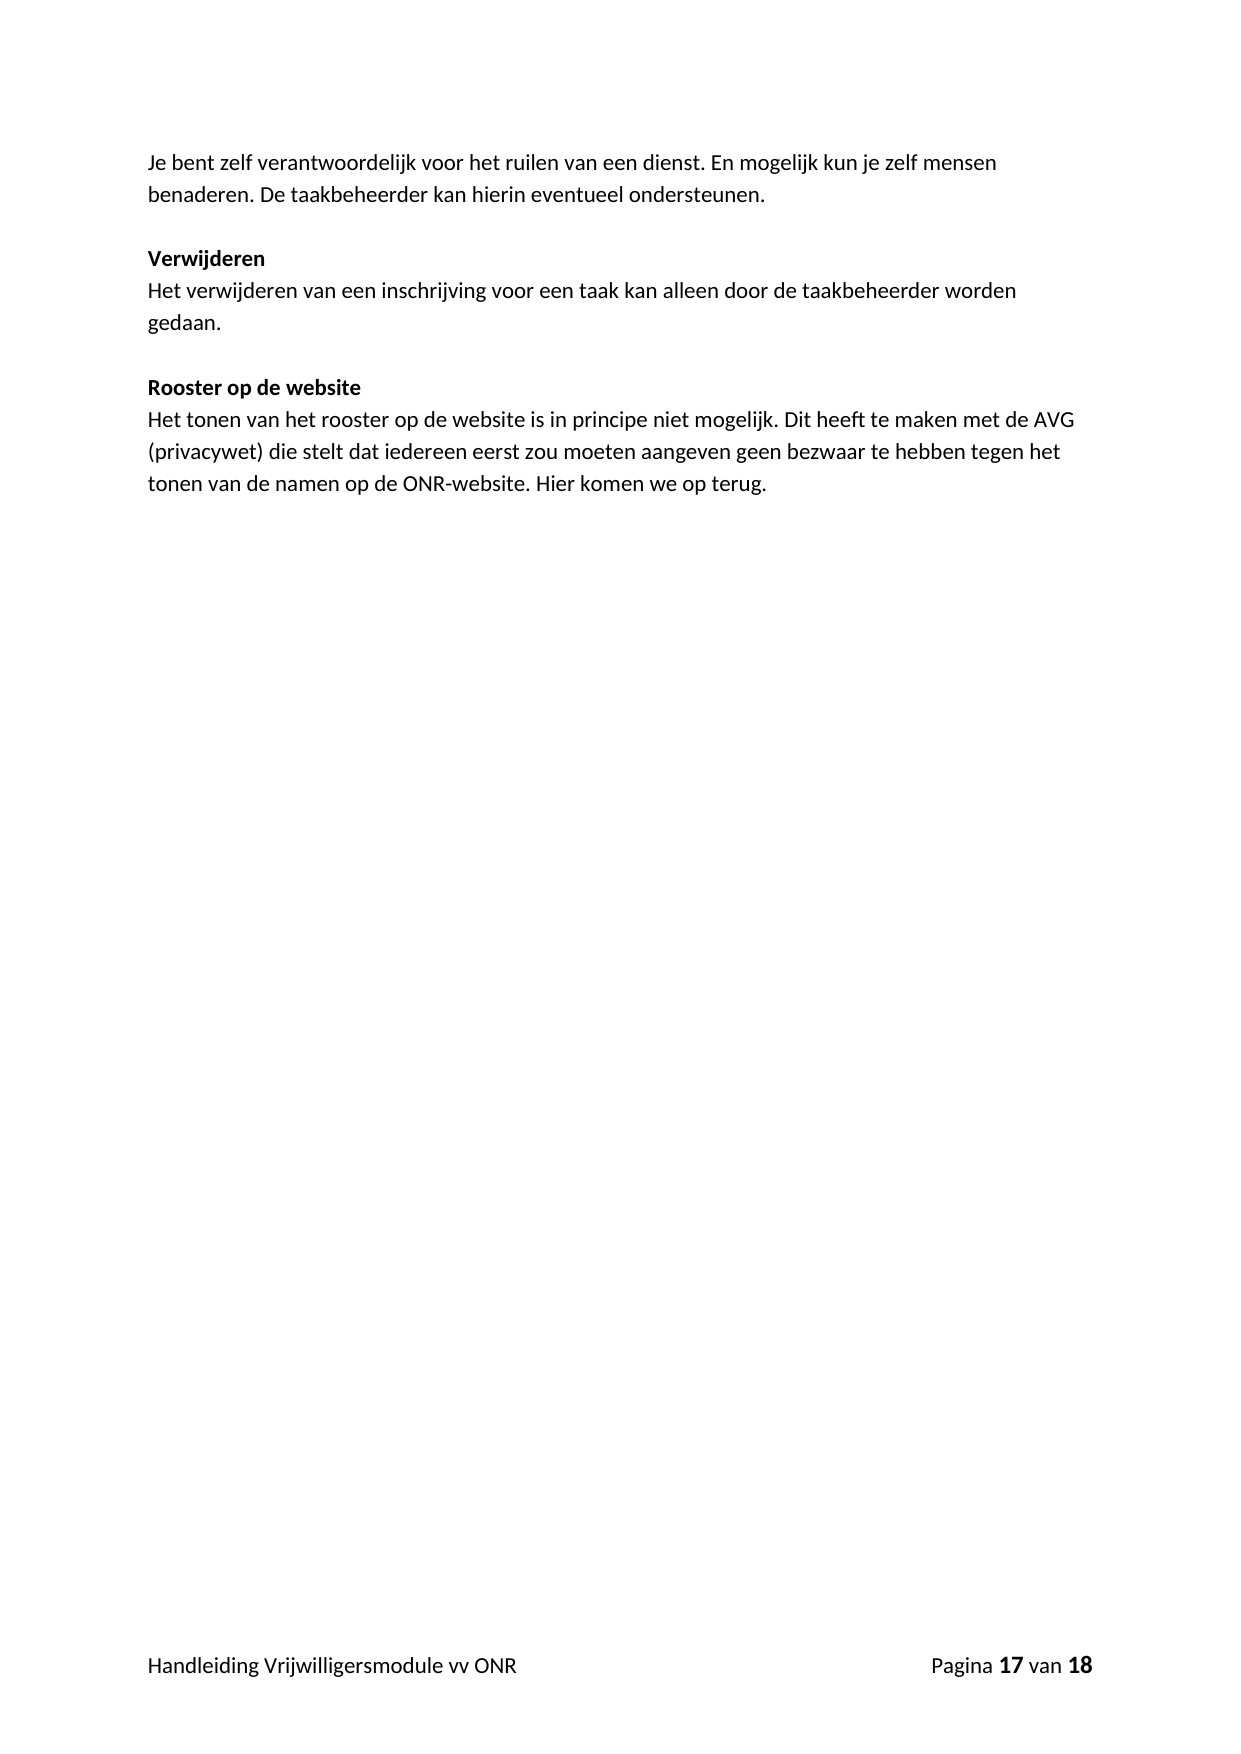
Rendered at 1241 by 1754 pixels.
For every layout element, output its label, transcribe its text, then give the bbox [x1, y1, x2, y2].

text Je bent zelf verantwoordelijk voor het ruilen van een dienst. En mogelijk kun je zelf mensen benaderen. De taakbeheerder kan hierin eventueel ondersteunen. [148, 148, 1093, 208]
text Verwijderen [148, 244, 1093, 272]
text Het verwijderen van een inschrijving voor een taak kan alleen door de taakbeheerder worden gedaan. [148, 276, 1093, 337]
text Rooster op de website [148, 373, 1093, 401]
text Het tonen van het rooster op de website is in principe niet mogelijk. Dit heeft te maken met de AVG (privacywet) die stelt dat iedereen eerst zou moeten aangeven geen bezwaar te hebben tegen het tonen van de namen op de ONR-website. Hier komen we op terug. [148, 405, 1093, 497]
